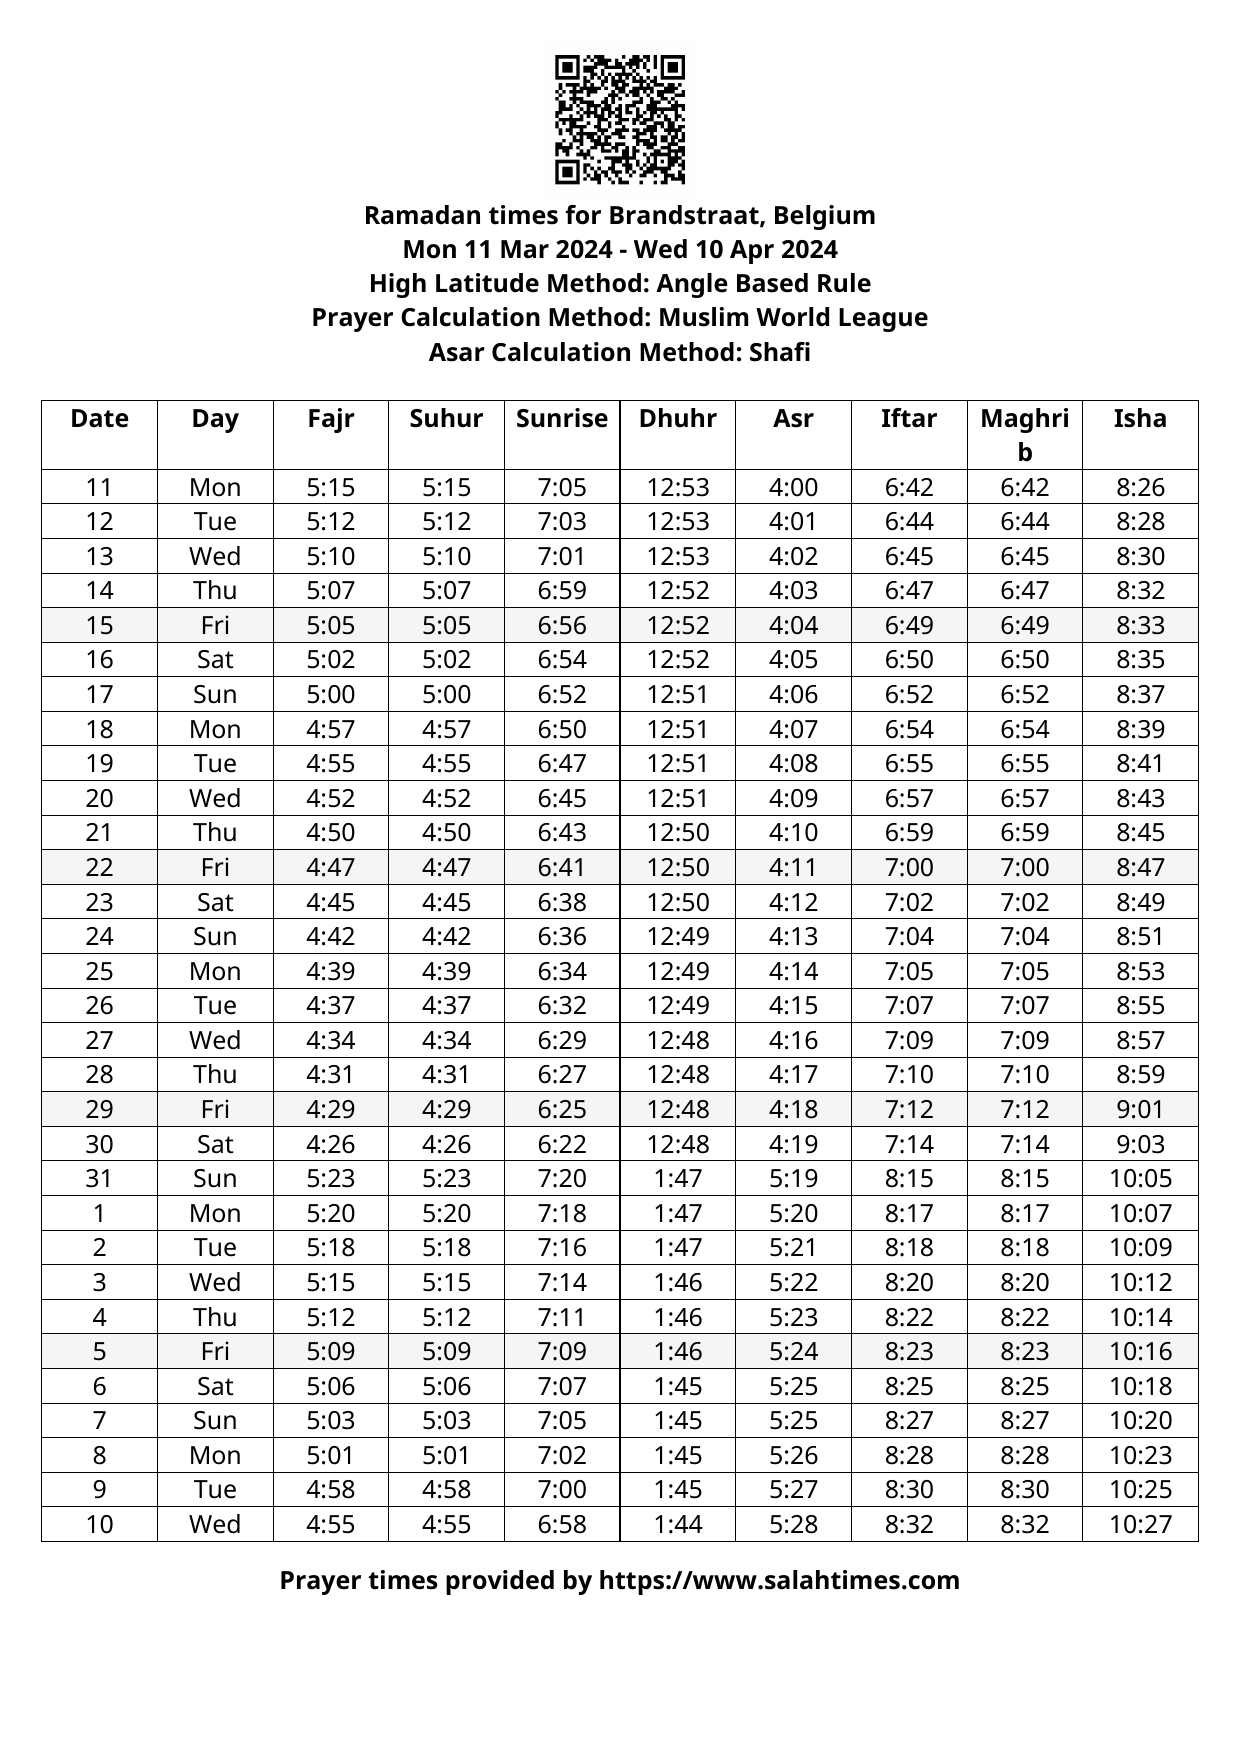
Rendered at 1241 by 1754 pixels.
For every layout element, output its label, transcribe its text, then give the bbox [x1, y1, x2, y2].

table_cell 4:17 [736, 1058, 851, 1091]
table_cell 4:04 [736, 608, 851, 642]
table_cell 6:50 [852, 643, 967, 676]
table_cell 12:52 [621, 574, 735, 607]
table_header Date [42, 401, 157, 469]
table_cell 5:12 [274, 504, 388, 538]
table_cell 5:09 [274, 1334, 388, 1368]
table_cell 4:39 [274, 954, 388, 987]
table_cell 8:23 [968, 1334, 1082, 1368]
table_cell 8:23 [852, 1334, 967, 1368]
table_cell Mon [158, 954, 273, 987]
table_cell Sat [158, 885, 273, 918]
table_cell 7:01 [505, 539, 619, 572]
table_cell 8:28 [1083, 504, 1198, 538]
table_cell 7:14 [505, 1265, 619, 1299]
table_cell 8:26 [1083, 470, 1198, 503]
table_cell 24 [42, 919, 157, 953]
table_cell 10:16 [1083, 1334, 1198, 1368]
table_cell 1:46 [621, 1265, 735, 1299]
table_cell 5:07 [389, 574, 504, 607]
table_cell 9 [42, 1473, 157, 1506]
table_cell 4:58 [274, 1473, 388, 1506]
table_cell 4:08 [736, 746, 851, 780]
table_cell 20 [42, 781, 157, 814]
table_cell Fri [158, 608, 273, 642]
table_cell 1:46 [621, 1334, 735, 1368]
table_cell 4:18 [736, 1092, 851, 1126]
table_cell 6:45 [505, 781, 619, 814]
table_cell 21 [42, 816, 157, 849]
table_cell 4:39 [389, 954, 504, 987]
table_cell 14 [42, 574, 157, 607]
table_cell 12:51 [621, 677, 735, 711]
table_cell Mon [158, 712, 273, 745]
table_cell 4:31 [389, 1058, 504, 1091]
table_cell 5:10 [389, 539, 504, 572]
table_cell 6:52 [852, 677, 967, 711]
table_cell 9:03 [1083, 1127, 1198, 1160]
table_cell 4 [42, 1300, 157, 1333]
table_cell 7:02 [505, 1438, 619, 1472]
table_cell 31 [42, 1161, 157, 1195]
table_cell 4:57 [274, 712, 388, 745]
table_cell 12:52 [621, 643, 735, 676]
table_cell 4:47 [274, 850, 388, 884]
table_cell Mon [158, 470, 273, 503]
table_cell 5:20 [389, 1196, 504, 1229]
table_cell 4:13 [736, 919, 851, 953]
table_cell 5:12 [389, 504, 504, 538]
table_cell Tue [158, 1231, 273, 1264]
text Prayer Calculation Method: Muslim World League [42, 300, 1198, 334]
table_cell 8:22 [852, 1300, 967, 1333]
table_cell 8:15 [852, 1161, 967, 1195]
table_cell 8:18 [852, 1231, 967, 1264]
table_cell 7:04 [852, 919, 967, 953]
table_cell 7:03 [505, 504, 619, 538]
table_cell 10:07 [1083, 1196, 1198, 1229]
table_header Sunrise [505, 401, 619, 469]
table_cell 6:44 [852, 504, 967, 538]
table_cell 5:00 [274, 677, 388, 711]
table_header Dhuhr [621, 401, 735, 469]
table_cell 6:29 [505, 1023, 619, 1057]
table_cell 8:53 [1083, 954, 1198, 987]
table_cell Thu [158, 574, 273, 607]
table_cell 5:12 [274, 1300, 388, 1333]
table_cell 5:07 [274, 574, 388, 607]
table_cell 4:29 [274, 1092, 388, 1126]
table_cell 1:47 [621, 1196, 735, 1229]
table_cell 12:50 [621, 816, 735, 849]
table_cell 8:20 [852, 1265, 967, 1299]
table_cell 5:28 [736, 1507, 851, 1541]
table_cell 6:50 [505, 712, 619, 745]
table_cell 6:45 [852, 539, 967, 572]
table_cell 22 [42, 850, 157, 884]
table_cell 8:55 [1083, 989, 1198, 1022]
table_header Day [158, 401, 273, 469]
table_cell 7:07 [505, 1369, 619, 1402]
table_cell 7:09 [968, 1023, 1082, 1057]
table_cell 5:20 [736, 1196, 851, 1229]
table_cell 6:52 [505, 677, 619, 711]
table_cell 1:45 [621, 1369, 735, 1402]
table_cell 8:45 [1083, 816, 1198, 849]
table_cell 4:15 [736, 989, 851, 1022]
table_cell 9:01 [1083, 1092, 1198, 1126]
table_cell Tue [158, 989, 273, 1022]
table_cell 1:46 [621, 1300, 735, 1333]
table_cell 4:07 [736, 712, 851, 745]
table_cell Sun [158, 919, 273, 953]
table_cell Fri [158, 1092, 273, 1126]
table_cell 6:34 [505, 954, 619, 987]
table_cell Sat [158, 1369, 273, 1402]
table_cell 5:12 [389, 1300, 504, 1333]
table_cell 6:36 [505, 919, 619, 953]
table_cell 5:06 [274, 1369, 388, 1402]
table_cell 3 [42, 1265, 157, 1299]
table_cell 8:43 [1083, 781, 1198, 814]
table_header Suhur [389, 401, 504, 469]
table_cell 4:09 [736, 781, 851, 814]
table_cell 8:57 [1083, 1023, 1198, 1057]
table_cell 1:44 [621, 1507, 735, 1541]
table_cell 10:23 [1083, 1438, 1198, 1472]
table_cell 7:04 [968, 919, 1082, 953]
table_cell 6:56 [505, 608, 619, 642]
table_cell Wed [158, 539, 273, 572]
table_cell 5:15 [274, 470, 388, 503]
table_cell 1:45 [621, 1438, 735, 1472]
table_cell 10:20 [1083, 1404, 1198, 1437]
table_cell 7:18 [505, 1196, 619, 1229]
table_cell 12 [42, 504, 157, 538]
table_cell 4:10 [736, 816, 851, 849]
table_cell 5:23 [389, 1161, 504, 1195]
table_cell 4:34 [389, 1023, 504, 1057]
table_cell 4:50 [274, 816, 388, 849]
table_header Isha [1083, 401, 1198, 469]
table_cell 6:22 [505, 1127, 619, 1160]
table_cell 12:50 [621, 885, 735, 918]
table_cell 7:00 [968, 850, 1082, 884]
table_cell 6:44 [968, 504, 1082, 538]
table_cell 7:05 [505, 470, 619, 503]
table_cell 4:14 [736, 954, 851, 987]
table_cell 5:05 [389, 608, 504, 642]
table_cell 5:27 [736, 1473, 851, 1506]
table_cell 5:20 [274, 1196, 388, 1229]
table_cell Sat [158, 1127, 273, 1160]
table_cell 8:41 [1083, 746, 1198, 780]
table_cell 6:27 [505, 1058, 619, 1091]
table_cell 12:50 [621, 850, 735, 884]
table_cell 25 [42, 954, 157, 987]
table_cell 10:12 [1083, 1265, 1198, 1299]
table_cell 1:47 [621, 1161, 735, 1195]
table_cell 6:50 [968, 643, 1082, 676]
table_cell Fri [158, 850, 273, 884]
table_cell 6:47 [852, 574, 967, 607]
table_cell 5:25 [736, 1404, 851, 1437]
table_cell 6:55 [852, 746, 967, 780]
table_cell 4:03 [736, 574, 851, 607]
table_cell 8:15 [968, 1161, 1082, 1195]
table_cell 7:14 [968, 1127, 1082, 1160]
table_cell 6:42 [852, 470, 967, 503]
table_cell 7 [42, 1404, 157, 1437]
table_cell 7:05 [968, 954, 1082, 987]
table_cell 4:58 [389, 1473, 504, 1506]
table_cell Tue [158, 504, 273, 538]
table_cell 8:49 [1083, 885, 1198, 918]
table_cell 12:49 [621, 989, 735, 1022]
table_cell 12:52 [621, 608, 735, 642]
table_cell 10 [42, 1507, 157, 1541]
table_cell Fri [158, 1334, 273, 1368]
table_cell 13 [42, 539, 157, 572]
table_cell 8:47 [1083, 850, 1198, 884]
table_cell 4:31 [274, 1058, 388, 1091]
table_cell 8:28 [968, 1438, 1082, 1472]
table_cell 12:48 [621, 1127, 735, 1160]
table_cell 7:07 [852, 989, 967, 1022]
table_cell 6:58 [505, 1507, 619, 1541]
table_cell 12:53 [621, 504, 735, 538]
table_cell 5:19 [736, 1161, 851, 1195]
table_cell 8:51 [1083, 919, 1198, 953]
table_cell 6:47 [505, 746, 619, 780]
table_cell 10:09 [1083, 1231, 1198, 1264]
table_cell 5:03 [274, 1404, 388, 1437]
table_cell 8:17 [852, 1196, 967, 1229]
table_cell 8:25 [852, 1369, 967, 1402]
table_cell 6:43 [505, 816, 619, 849]
table_cell 7:16 [505, 1231, 619, 1264]
table_cell 6:49 [852, 608, 967, 642]
table_cell 6:49 [968, 608, 1082, 642]
table_cell 4:16 [736, 1023, 851, 1057]
table_cell 5:23 [274, 1161, 388, 1195]
table_cell 4:45 [274, 885, 388, 918]
table_cell 19 [42, 746, 157, 780]
table_cell 6:59 [505, 574, 619, 607]
table_cell 7:00 [852, 850, 967, 884]
table_cell 11 [42, 470, 157, 503]
table_cell 4:37 [389, 989, 504, 1022]
table_cell 6:52 [968, 677, 1082, 711]
table_cell Sun [158, 1161, 273, 1195]
table_cell 8:22 [968, 1300, 1082, 1333]
table_cell Sat [158, 643, 273, 676]
table_cell 5:25 [736, 1369, 851, 1402]
table_cell 4:37 [274, 989, 388, 1022]
table_cell 8:30 [1083, 539, 1198, 572]
table_cell 5:02 [274, 643, 388, 676]
table_cell 5:18 [274, 1231, 388, 1264]
picture [542, 41, 699, 198]
table_cell 12:49 [621, 954, 735, 987]
table_cell 4:05 [736, 643, 851, 676]
table_cell 4:42 [389, 919, 504, 953]
table_cell 5:18 [389, 1231, 504, 1264]
table_cell 6:42 [968, 470, 1082, 503]
table_cell 5 [42, 1334, 157, 1368]
table_cell Mon [158, 1196, 273, 1229]
table_cell 6:59 [968, 816, 1082, 849]
table_cell 7:11 [505, 1300, 619, 1333]
table_cell 10:14 [1083, 1300, 1198, 1333]
table_header Iftar [852, 401, 967, 469]
table_cell 28 [42, 1058, 157, 1091]
table_cell 6:55 [968, 746, 1082, 780]
table_cell Wed [158, 1265, 273, 1299]
table_cell 8:59 [1083, 1058, 1198, 1091]
table_cell 5:00 [389, 677, 504, 711]
text Ramadan times for Brandstraat, Belgium [42, 198, 1198, 232]
table_cell 6:59 [852, 816, 967, 849]
table_cell 26 [42, 989, 157, 1022]
table_cell 6:45 [968, 539, 1082, 572]
table_cell 6:32 [505, 989, 619, 1022]
table_cell 4:55 [274, 1507, 388, 1541]
table_cell 4:06 [736, 677, 851, 711]
table_header Asr [736, 401, 851, 469]
table_cell 2 [42, 1231, 157, 1264]
table_cell 12:53 [621, 539, 735, 572]
table_cell 8:17 [968, 1196, 1082, 1229]
table_cell 8:18 [968, 1231, 1082, 1264]
table_cell 7:05 [852, 954, 967, 987]
table_cell 4:55 [274, 746, 388, 780]
table_cell 7:00 [505, 1473, 619, 1506]
table_cell 10:25 [1083, 1473, 1198, 1506]
table_cell 1:45 [621, 1404, 735, 1437]
table_cell 8 [42, 1438, 157, 1472]
table_cell 5:06 [389, 1369, 504, 1402]
table_cell 4:47 [389, 850, 504, 884]
table_cell 10:18 [1083, 1369, 1198, 1402]
table_cell 8:39 [1083, 712, 1198, 745]
table_cell 1 [42, 1196, 157, 1229]
table_cell 6:47 [968, 574, 1082, 607]
table_cell 8:32 [1083, 574, 1198, 607]
table_cell 5:15 [389, 1265, 504, 1299]
table_cell 10:27 [1083, 1507, 1198, 1541]
table_cell Sun [158, 1404, 273, 1437]
table_cell 23 [42, 885, 157, 918]
table_cell Thu [158, 816, 273, 849]
text Prayer times provided by https://www.salahtimes.com [42, 1563, 1198, 1597]
table_cell 12:48 [621, 1058, 735, 1091]
table_cell 6 [42, 1369, 157, 1402]
table_cell 7:20 [505, 1161, 619, 1195]
table_cell Wed [158, 781, 273, 814]
table_cell 4:42 [274, 919, 388, 953]
table_cell 16 [42, 643, 157, 676]
table_cell 5:22 [736, 1265, 851, 1299]
table_cell 5:26 [736, 1438, 851, 1472]
table_cell 5:10 [274, 539, 388, 572]
table_cell 4:29 [389, 1092, 504, 1126]
table_cell 8:20 [968, 1265, 1082, 1299]
table_cell 8:37 [1083, 677, 1198, 711]
table_cell Wed [158, 1023, 273, 1057]
table_cell 6:57 [852, 781, 967, 814]
table_cell 7:09 [852, 1023, 967, 1057]
table_cell 7:10 [968, 1058, 1082, 1091]
table_cell 12:51 [621, 746, 735, 780]
table_cell 8:30 [852, 1473, 967, 1506]
table_cell 8:25 [968, 1369, 1082, 1402]
table_cell Mon [158, 1438, 273, 1472]
table_cell 4:57 [389, 712, 504, 745]
table_cell 4:26 [389, 1127, 504, 1160]
table_cell 4:55 [389, 746, 504, 780]
table_cell Tue [158, 746, 273, 780]
table_cell 15 [42, 608, 157, 642]
table_cell 5:21 [736, 1231, 851, 1264]
table_cell 4:00 [736, 470, 851, 503]
table_cell 8:27 [968, 1404, 1082, 1437]
table_cell 5:09 [389, 1334, 504, 1368]
table_cell 7:09 [505, 1334, 619, 1368]
table_cell 5:24 [736, 1334, 851, 1368]
text High Latitude Method: Angle Based Rule [42, 266, 1198, 300]
table_cell 6:54 [968, 712, 1082, 745]
table_cell 12:51 [621, 781, 735, 814]
table_cell 4:52 [274, 781, 388, 814]
table_cell 5:03 [389, 1404, 504, 1437]
table_cell 6:54 [505, 643, 619, 676]
table_cell 7:12 [852, 1092, 967, 1126]
table_cell 4:02 [736, 539, 851, 572]
table_cell 6:57 [968, 781, 1082, 814]
table_cell 5:01 [389, 1438, 504, 1472]
table_cell 7:02 [968, 885, 1082, 918]
table_cell 5:23 [736, 1300, 851, 1333]
table_cell 4:52 [389, 781, 504, 814]
table_cell 4:26 [274, 1127, 388, 1160]
table_cell Wed [158, 1507, 273, 1541]
text Asar Calculation Method: Shafi [42, 334, 1198, 368]
table_cell 6:54 [852, 712, 967, 745]
table_cell 27 [42, 1023, 157, 1057]
table_cell 30 [42, 1127, 157, 1160]
table_cell Tue [158, 1473, 273, 1506]
text Mon 11 Mar 2024 - Wed 10 Apr 2024 [42, 232, 1198, 266]
table_cell 7:07 [968, 989, 1082, 1022]
table_cell 1:47 [621, 1231, 735, 1264]
table_cell 5:15 [389, 470, 504, 503]
table_cell 12:51 [621, 712, 735, 745]
table_cell 5:15 [274, 1265, 388, 1299]
table_cell 4:19 [736, 1127, 851, 1160]
table_cell 12:48 [621, 1023, 735, 1057]
table_cell 5:01 [274, 1438, 388, 1472]
table_cell 7:05 [505, 1404, 619, 1437]
table_cell 6:41 [505, 850, 619, 884]
table_cell 4:11 [736, 850, 851, 884]
table_cell 8:32 [968, 1507, 1082, 1541]
table_cell 18 [42, 712, 157, 745]
table_cell 6:38 [505, 885, 619, 918]
table_cell 7:14 [852, 1127, 967, 1160]
table_cell 12:48 [621, 1092, 735, 1126]
table_cell 12:53 [621, 470, 735, 503]
table_cell 7:02 [852, 885, 967, 918]
table_cell Sun [158, 677, 273, 711]
table_header Maghrib [968, 401, 1082, 469]
table_cell 29 [42, 1092, 157, 1126]
table_cell 4:50 [389, 816, 504, 849]
table_cell 1:45 [621, 1473, 735, 1506]
table_cell 10:05 [1083, 1161, 1198, 1195]
table_cell 4:01 [736, 504, 851, 538]
table_cell 17 [42, 677, 157, 711]
table_cell 8:35 [1083, 643, 1198, 676]
table_cell 4:34 [274, 1023, 388, 1057]
table_cell Thu [158, 1300, 273, 1333]
table_cell 8:30 [968, 1473, 1082, 1506]
table_cell Thu [158, 1058, 273, 1091]
table_cell 7:10 [852, 1058, 967, 1091]
table_cell 8:28 [852, 1438, 967, 1472]
table_cell 7:12 [968, 1092, 1082, 1126]
table_cell 5:05 [274, 608, 388, 642]
table_cell 6:25 [505, 1092, 619, 1126]
table_cell 4:12 [736, 885, 851, 918]
table_cell 12:49 [621, 919, 735, 953]
table_cell 4:45 [389, 885, 504, 918]
table_cell 8:32 [852, 1507, 967, 1541]
table_cell 8:33 [1083, 608, 1198, 642]
table_cell 4:55 [389, 1507, 504, 1541]
table_cell 8:27 [852, 1404, 967, 1437]
table_cell 5:02 [389, 643, 504, 676]
table_header Fajr [274, 401, 388, 469]
